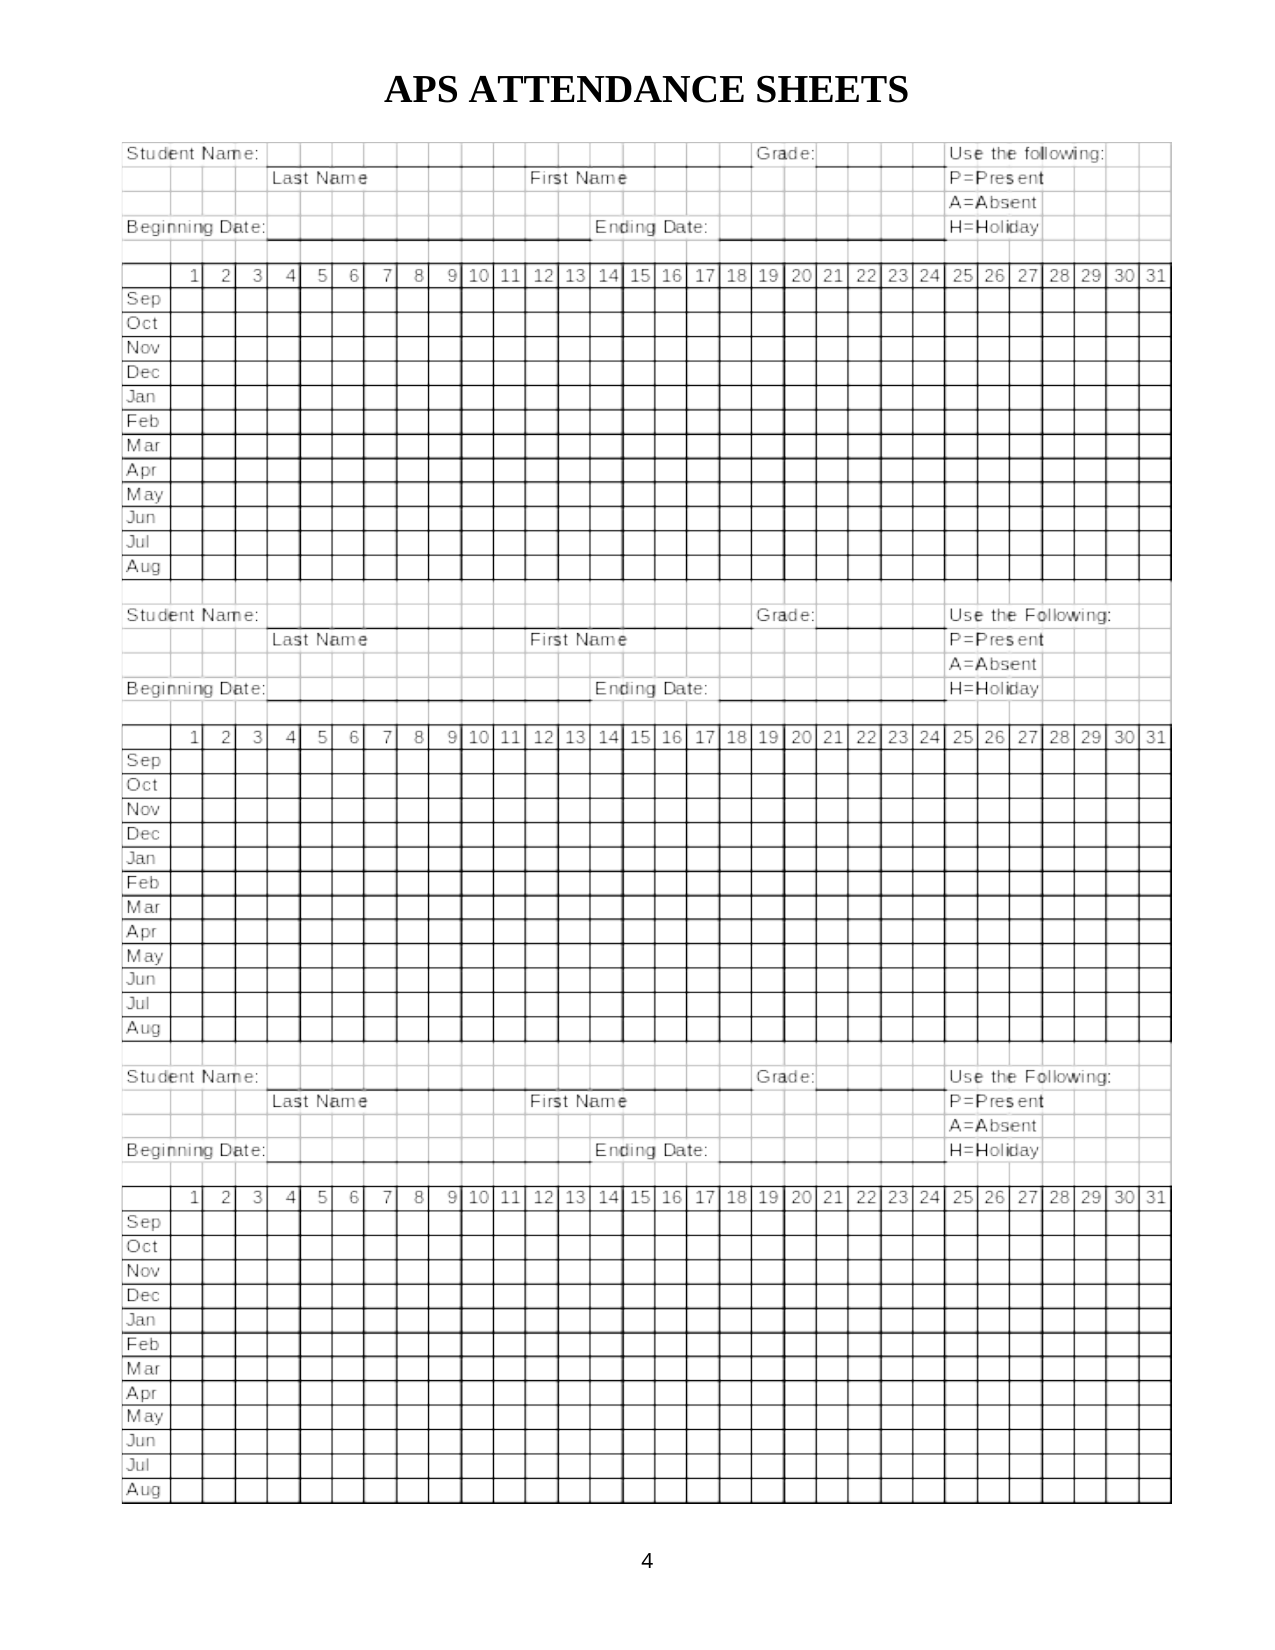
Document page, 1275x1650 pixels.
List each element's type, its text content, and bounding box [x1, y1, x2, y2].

text APS ATTENDANCE SHEETS [122, 66, 1172, 111]
